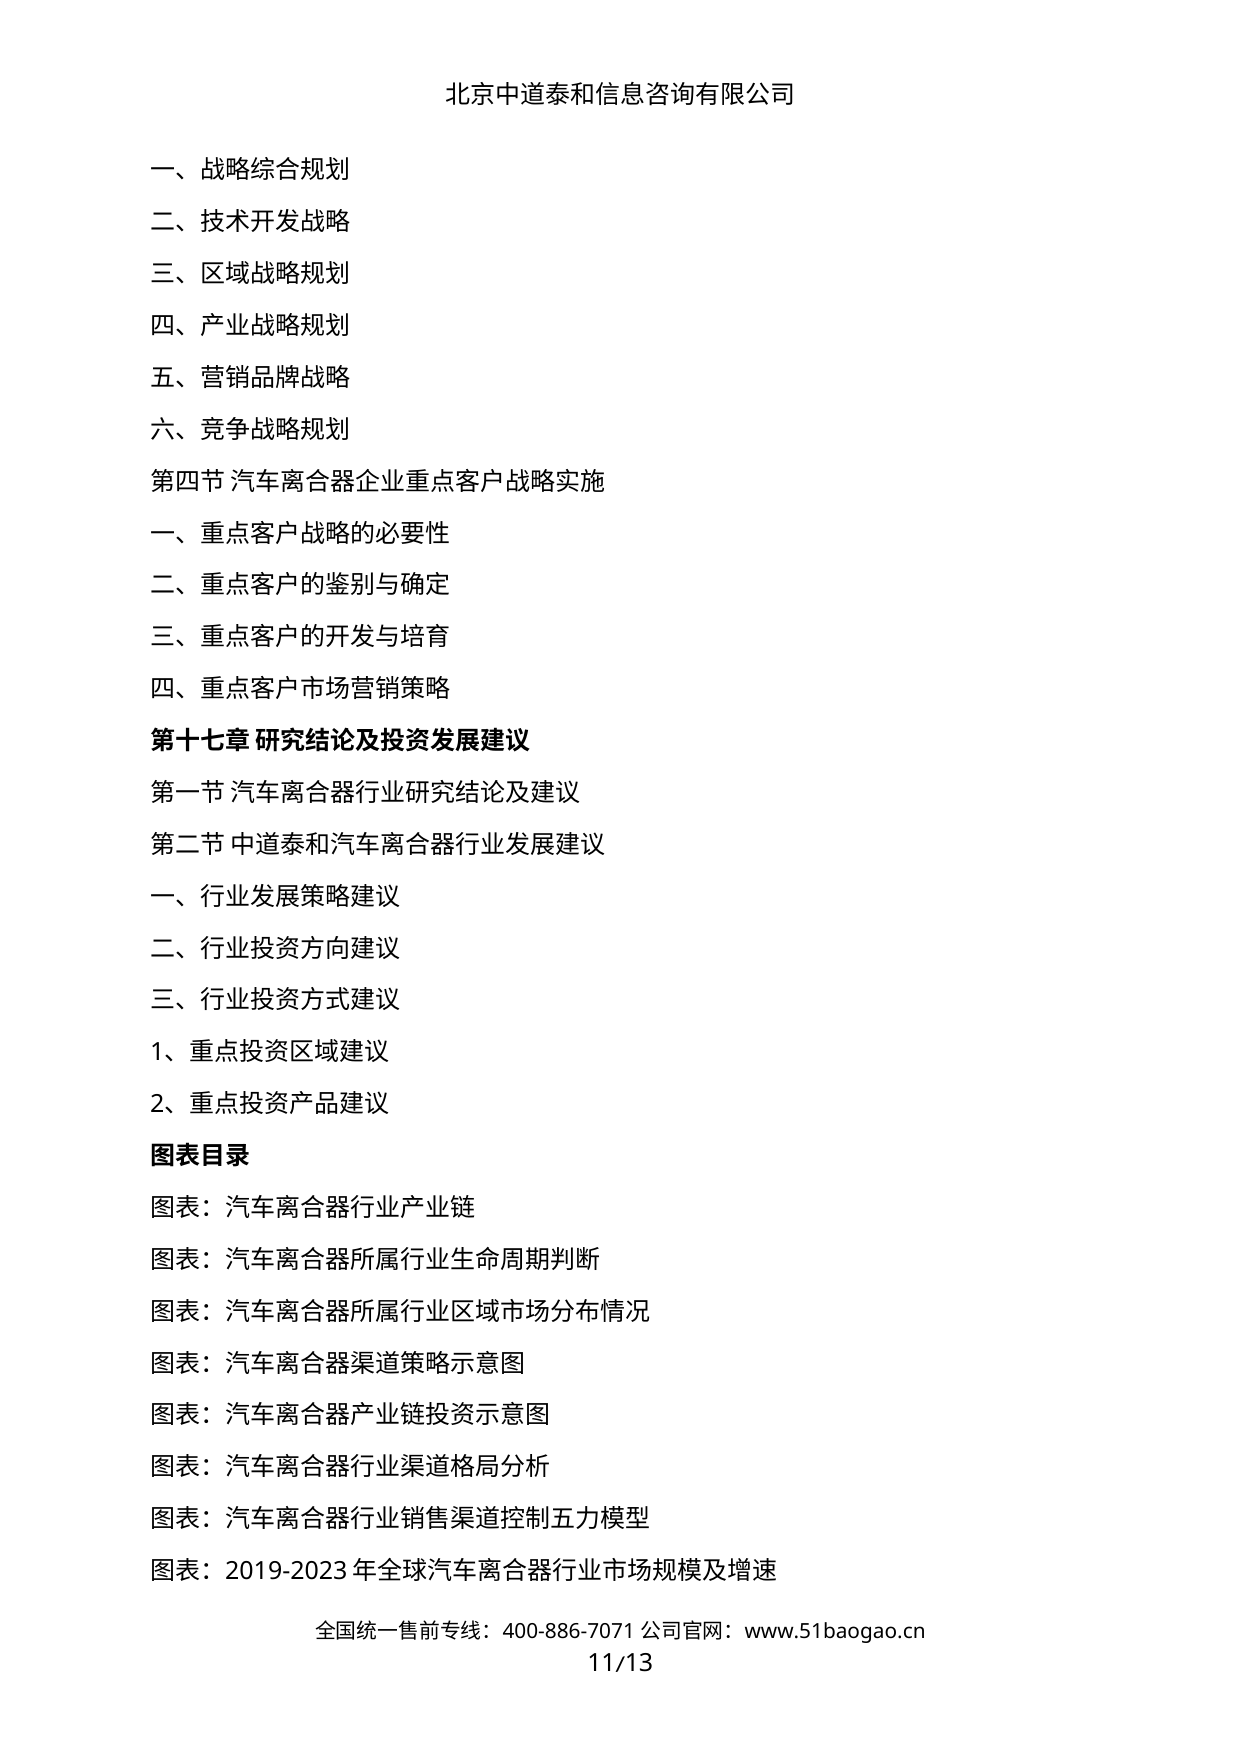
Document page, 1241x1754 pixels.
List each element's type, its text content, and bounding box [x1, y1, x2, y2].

text 第四节 汽车离合器企业重点客户战略实施 [150, 461, 1090, 497]
text 图表：汽车离合器产业链投资示意图 [150, 1395, 1090, 1431]
text 五、营销品牌战略 [150, 357, 1090, 394]
text 四、产业战略规划 [150, 306, 1090, 342]
text 图表：汽车离合器行业销售渠道控制五力模型 [150, 1499, 1090, 1535]
text 2、重点投资产品建议 [150, 1084, 1090, 1120]
text 四、重点客户市场营销策略 [150, 669, 1090, 705]
text 六、竞争战略规划 [150, 409, 1090, 446]
text 图表目录 [150, 1136, 1090, 1172]
text 图表：汽车离合器渠道策略示意图 [150, 1343, 1090, 1379]
text 图表：汽车离合器所属行业区域市场分布情况 [150, 1291, 1090, 1327]
text 第一节 汽车离合器行业研究结论及建议 [150, 772, 1090, 809]
text 图表：2019-2023年全球汽车离合器行业市场规模及增速 [150, 1551, 1090, 1587]
text 第十七章 研究结论及投资发展建议 [150, 721, 1090, 757]
text 一、战略综合规划 [150, 150, 1090, 186]
text 图表：汽车离合器所属行业生命周期判断 [150, 1239, 1090, 1276]
text 图表：汽车离合器行业渠道格局分析 [150, 1447, 1090, 1483]
text 二、行业投资方向建议 [150, 928, 1090, 964]
text 1、重点投资区域建议 [150, 1032, 1090, 1068]
text 三、区域战略规划 [150, 254, 1090, 290]
text 二、技术开发战略 [150, 202, 1090, 238]
text 图表：汽车离合器行业产业链 [150, 1187, 1090, 1224]
text 二、重点客户的鉴别与确定 [150, 565, 1090, 601]
text 一、重点客户战略的必要性 [150, 513, 1090, 549]
text 三、重点客户的开发与培育 [150, 617, 1090, 653]
text 一、行业发展策略建议 [150, 876, 1090, 912]
text 三、行业投资方式建议 [150, 980, 1090, 1016]
text 第二节 中道泰和汽车离合器行业发展建议 [150, 824, 1090, 861]
